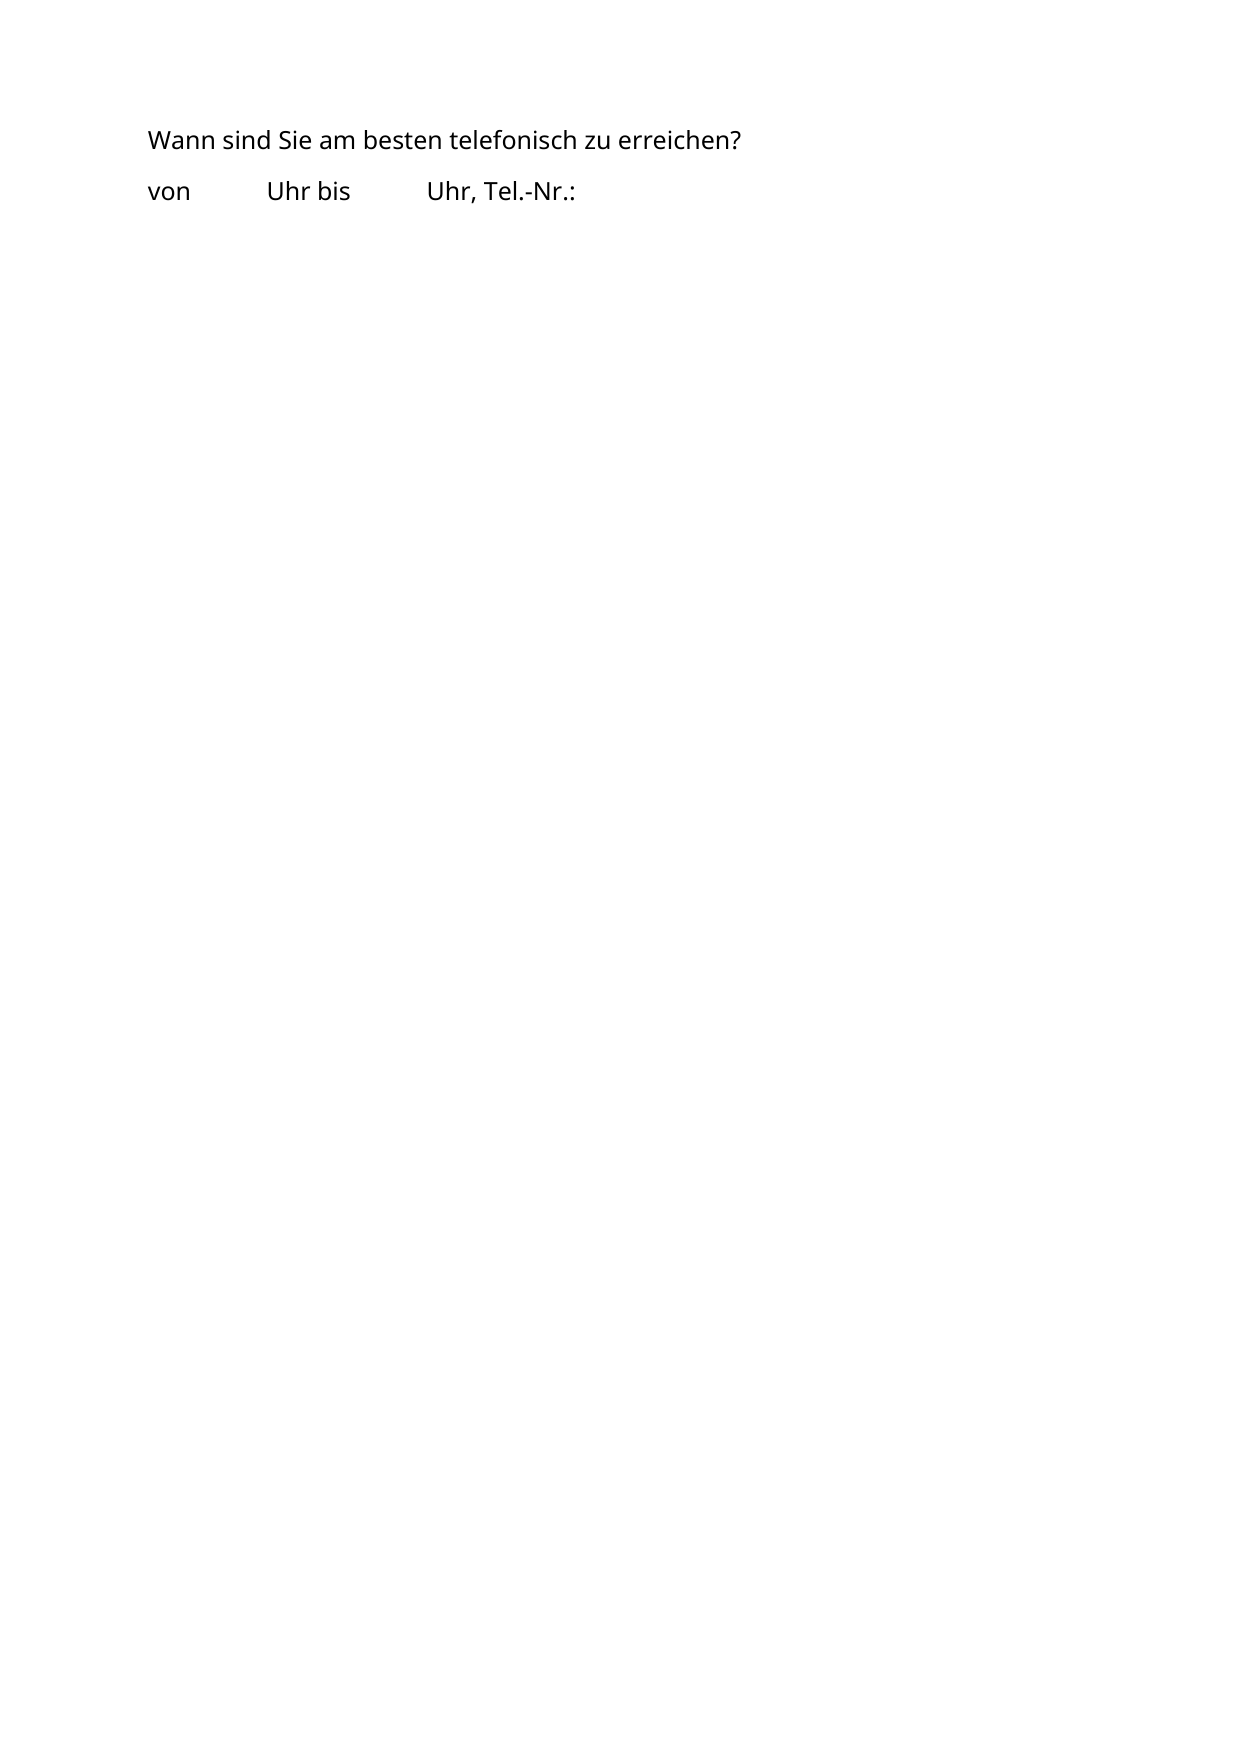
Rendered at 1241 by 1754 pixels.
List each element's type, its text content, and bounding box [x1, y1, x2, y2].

text von Uhr bis Uhr, Tel.-Nr.: [148, 174, 1152, 208]
text Wann sind Sie am besten telefonisch zu erreichen? [148, 123, 1152, 157]
